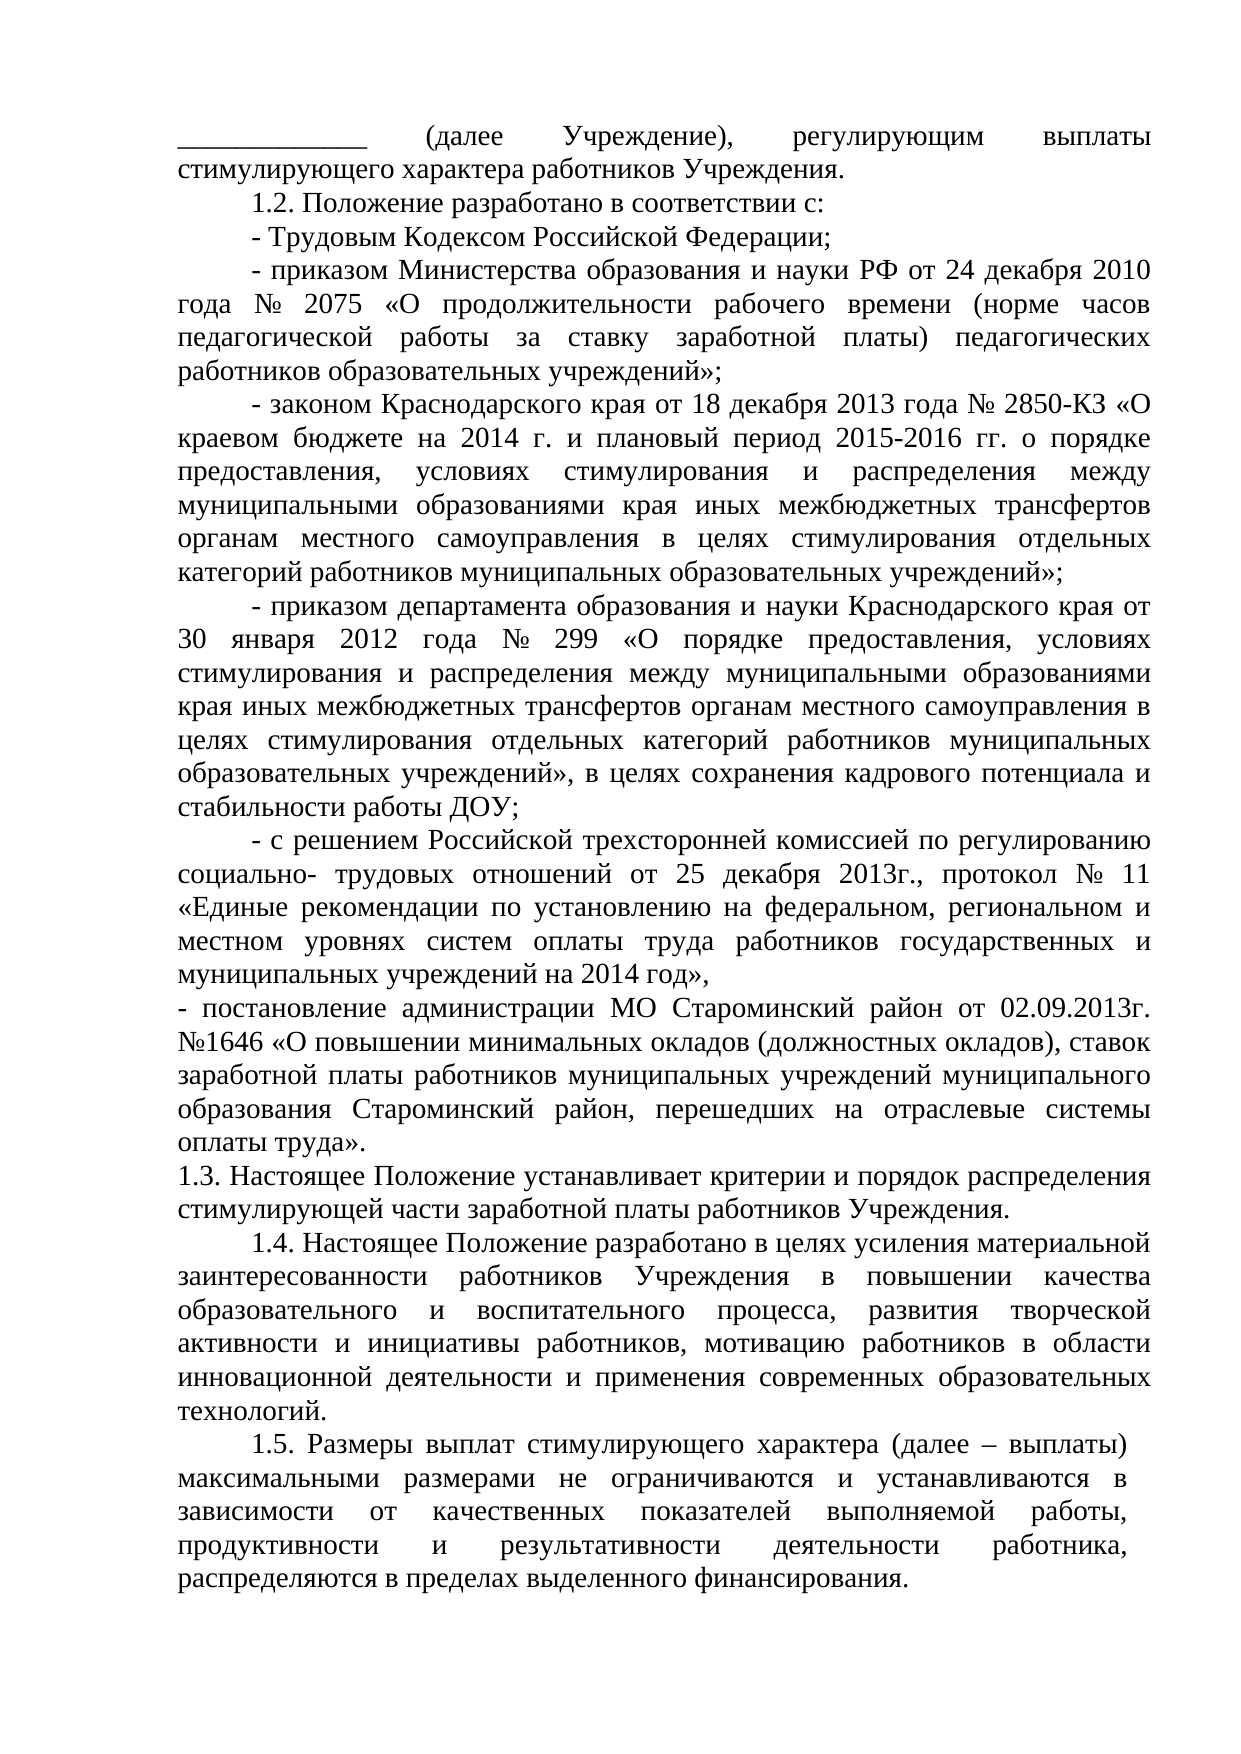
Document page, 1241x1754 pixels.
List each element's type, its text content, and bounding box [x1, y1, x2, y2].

text - Трудовым Кодексом Российской Федерации; [251, 219, 1152, 252]
text 1.3. Настоящее Положение устанавливает критерии и порядок распределения стимулирующей части заработной платы работников Учреждения. [177, 1158, 1152, 1225]
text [177, 118, 1152, 185]
text - постановление администрации МО Староминский район от 02.09.2013г. №1646 «О повышении минимальных окладов (должностных окладов), ставок заработной платы работников муниципальных учреждений муниципального образования Староминский район, перешедших на отраслевые системы оплаты труда». [177, 990, 1152, 1158]
text - законом Краснодарского края от 18 декабря 2013 года № 2850-КЗ «О краевом бюджете на 2014 г. и плановый период 2015-2016 гг. о порядке предоставления, условиях стимулирования и распределения между муниципальными образованиями края иных межбюджетных трансфертов органам местного самоуправления в целях стимулирования отдельных категорий работников муниципальных образовательных учреждений»; [177, 386, 1152, 588]
text - с решением Российской трехсторонней комиссией по регулированию социально- трудовых отношений от 25 декабря 2013г., протокол № 11 «Единые рекомендации по установлению на федеральном, региональном и местном уровнях систем оплаты труда работников государственных и муниципальных учреждений на 2014 год», [177, 822, 1152, 990]
text - приказом Министерства образования и науки РФ от 24 декабря 2010 года № 2075 «О продолжительности рабочего времени (норме часов педагогической работы за ставку заработной платы) педагогических работников образовательных учреждений»; [177, 252, 1152, 386]
text 1.5. Размеры выплат стимулирующего характера (далее – выплаты) максимальными размерами не ограничиваются и устанавливаются в зависимости от качественных показателей выполняемой работы, продуктивности и результативности деятельности работника, распределяются в пределах выделенного финансирования. [177, 1426, 1128, 1594]
text 1.2. Положение разработано в соответствии с: [177, 185, 1152, 219]
text - приказом департамента образования и науки Краснодарского края от 30 января 2012 года № 299 «О порядке предоставления, условиях стимулирования и распределения между муниципальными образованиями края иных межбюджетных трансфертов органам местного самоуправления в целях стимулирования отдельных категорий работников муниципальных образовательных учреждений», в целях сохранения кадрового потенциала и стабильности работы ДОУ; [177, 588, 1152, 822]
text 1.4. Настоящее Положение разработано в целях усиления материальной заинтересованности работников Учреждения в повышении качества образовательного и воспитательного процесса, развития творческой активности и инициативы работников, мотивацию работников в области инновационной деятельности и применения современных образовательных технологий. [177, 1225, 1152, 1426]
